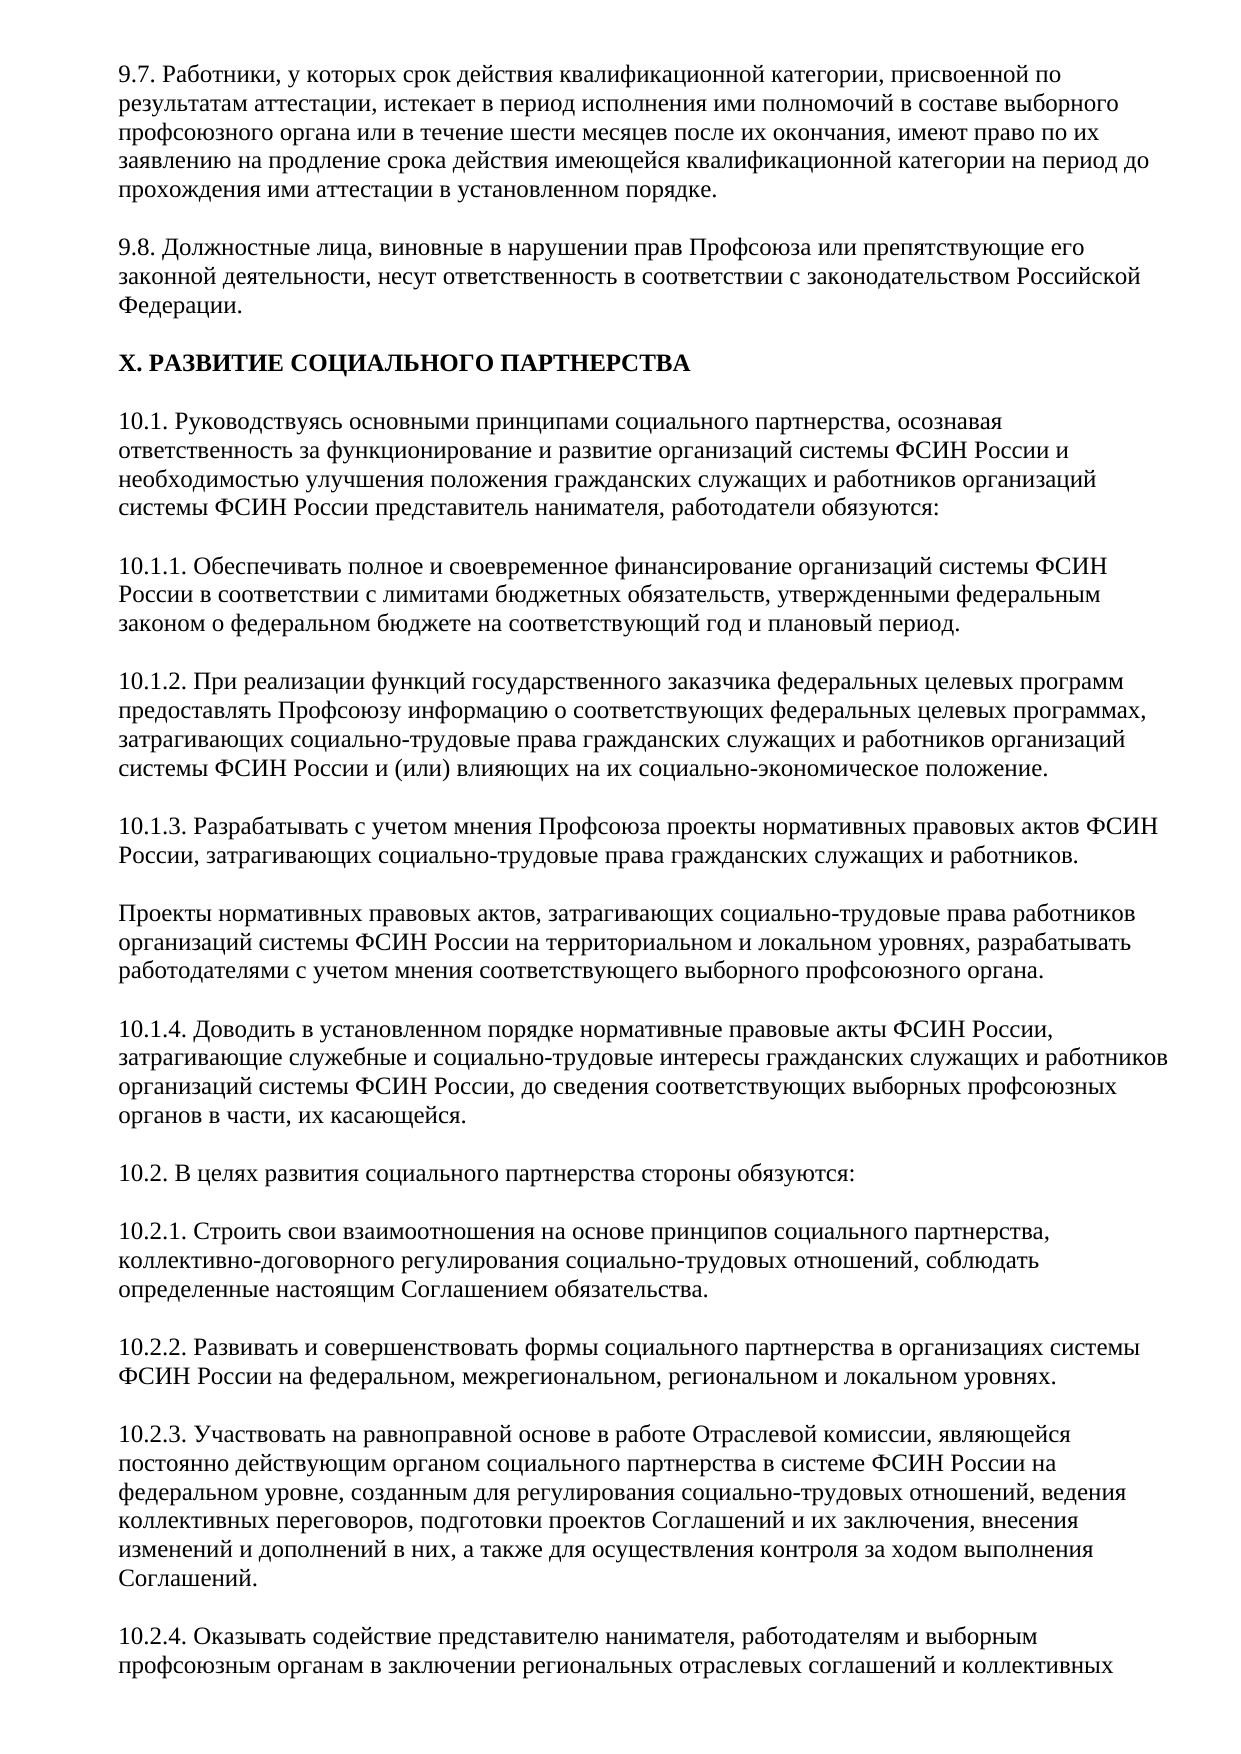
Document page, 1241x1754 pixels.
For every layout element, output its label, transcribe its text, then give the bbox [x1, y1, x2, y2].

text 10.2.1. Строить свои взаимоотношения на основе принципов социального партнерства, коллективно-договорного регулирования социально-трудовых отношений, соблюдать определенные настоящим Соглашением обязательства. [118, 1216, 1181, 1303]
text Проекты нормативных правовых актов, затрагивающих социально-трудовые права работников организаций системы ФСИН России на территориальном и локальном уровнях, разрабатывать работодателями с учетом мнения соответствующего выборного профсоюзного органа. [118, 898, 1181, 984]
text 10.2.3. Участвовать на равноправной основе в работе Отраслевой комиссии, являющейся постоянно действующим органом социального партнерства в системе ФСИН России на федеральном уровне, созданным для регулирования социально-трудовых отношений, ведения коллективных переговоров, подготовки проектов Соглашений и их заключения, внесения изменений и дополнений в них, а также для осуществления контроля за ходом выполнения Соглашений. [118, 1419, 1181, 1592]
text 9.8. Должностные лица, виновные в нарушении прав Профсоюза или препятствующие его законной деятельности, несут ответственность в соответствии с законодательством Российской Федерации. [118, 232, 1181, 318]
text 10.1.1. Обеспечивать полное и своевременное финансирование организаций системы ФСИН России в соответствии с лимитами бюджетных обязательств, утвержденными федеральным законом о федеральном бюджете на соответствующий год и плановый период. [118, 551, 1181, 637]
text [118, 1621, 1181, 1678]
text 10.1.2. При реализации функций государственного заказчика федеральных целевых программ предоставлять Профсоюзу информацию о соответствующих федеральных целевых программах, затрагивающих социально-трудовые права гражданских служащих и работников организаций системы ФСИН России и (или) влияющих на их социально-экономическое положение. [118, 666, 1181, 781]
text 9.7. Работники, у которых срок действия квалификационной категории, присвоенной по результатам аттестации, истекает в период исполнения ими полномочий в составе выборного профсоюзного органа или в течение шести месяцев после их окончания, имеют право по их заявлению на продление срока действия имеющейся квалификационной категории на период до прохождения ими аттестации в установленном порядке. [118, 59, 1181, 203]
text 10.1. Руководствуясь основными принципами социального партнерства, осознавая ответственность за функционирование и развитие организаций системы ФСИН России и необходимостью улучшения положения гражданских служащих и работников организаций системы ФСИН России представитель нанимателя, работодатели обязуются: [118, 406, 1181, 521]
text X. РАЗВИТИЕ СОЦИАЛЬНОГО ПАРТНЕРСТВА [118, 348, 1181, 377]
text 10.1.3. Разрабатывать с учетом мнения Профсоюза проекты нормативных правовых актов ФСИН России, затрагивающих социально-трудовые права гражданских служащих и работников. [118, 811, 1181, 868]
text 10.1.4. Доводить в установленном порядке нормативные правовые акты ФСИН России, затрагивающие служебные и социально-трудовые интересы гражданских служащих и работников организаций системы ФСИН России, до сведения соответствующих выборных профсоюзных органов в части, их касающейся. [118, 1014, 1181, 1129]
text 10.2.2. Развивать и совершенствовать формы социального партнерства в организациях системы ФСИН России на федеральном, межрегиональном, региональном и локальном уровнях. [118, 1332, 1181, 1389]
text 10.2. В целях развития социального партнерства стороны обязуются: [118, 1158, 1181, 1187]
